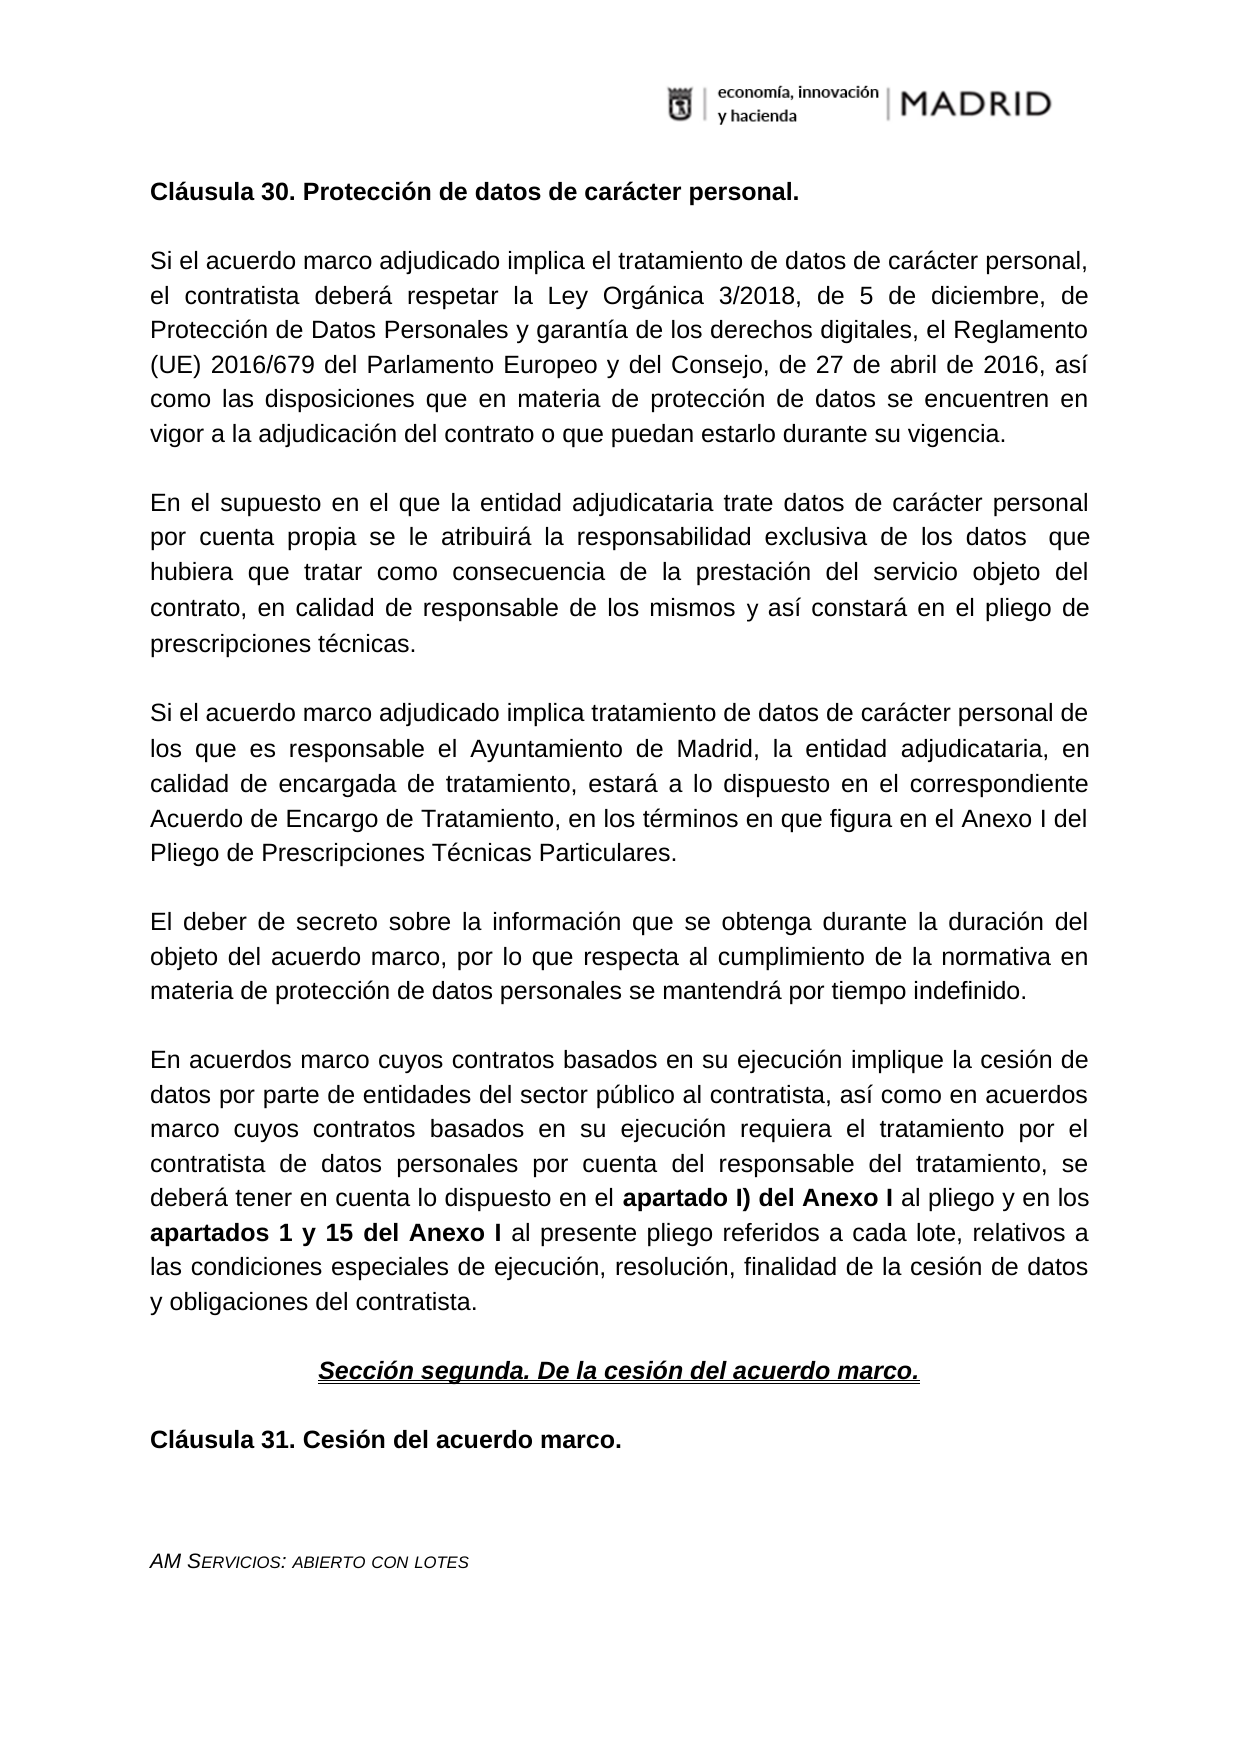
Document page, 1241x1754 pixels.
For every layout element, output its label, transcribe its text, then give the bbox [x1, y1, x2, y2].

subtitle Cláusula 30. Protección de datos de carácter personal. [150, 177, 1090, 206]
text Si el acuerdo marco adjudicado implica el tratamiento de datos de carácter personal, el contratista deberá respetar la Ley Orgánica 3/2018, de 5 de diciembre, de Protección de Datos Personales y garantía de los derechos digitales, el Reglamento (UE) 2016/679 del Parlamento Europeo y del Consejo, de 27 de abril de 2016, así como las disposiciones que en materia de protección de datos se encuentren en vigor a la adjudicación del contrato o que puedan estarlo durante su vigencia. [150, 246, 1090, 447]
text En el supuesto en el que la entidad adjudicataria trate datos de carácter personal por cuenta propia se le atribuirá la responsabilidad exclusiva de los datos que hubiera que tratar como consecuencia de la prestación del servicio objeto del contrato, en calidad de responsable de los mismos y así constará en el pliego de prescripciones técnicas. [150, 488, 1090, 657]
text Si el acuerdo marco adjudicado implica tratamiento de datos de carácter personal de los que es responsable el Ayuntamiento de Madrid, la entidad adjudicataria, en calidad de encargada de tratamiento, estará a lo dispuesto en el correspondiente Acuerdo de Encargo de Tratamiento, en los términos en que figura en el Anexo I del Pliego de Prescripciones Técnicas Particulares. [150, 697, 1090, 867]
text En acuerdos marco cuyos contratos basados en su ejecución implique la cesión de datos por parte de entidades del sector público al contratista, así como en acuerdos marco cuyos contratos basados en su ejecución requiera el tratamiento por el contratista de datos personales por cuenta del responsable del tratamiento, se deberá tener en cuenta lo dispuesto en el apartado I) del Anexo I al pliego y en los apartados 1 y 15 del Anexo I al presente pliego referidos a cada lote, relativos a las condiciones especiales de ejecución, resolución, finalidad de la cesión de datos y obligaciones del contratista. [150, 1045, 1090, 1315]
text El deber de secreto sobre la información que se obtenga durante la duración del objeto del acuerdo marco, por lo que respecta al cumplimiento de la normativa en materia de protección de datos personales se mantendrá por tiempo indefinido. [150, 907, 1090, 1005]
subtitle Sección segunda. De la cesión del acuerdo marco. [150, 1356, 1090, 1384]
subtitle Cláusula 31. Cesión del acuerdo marco. [150, 1424, 1090, 1453]
picture [647, 75, 1068, 142]
